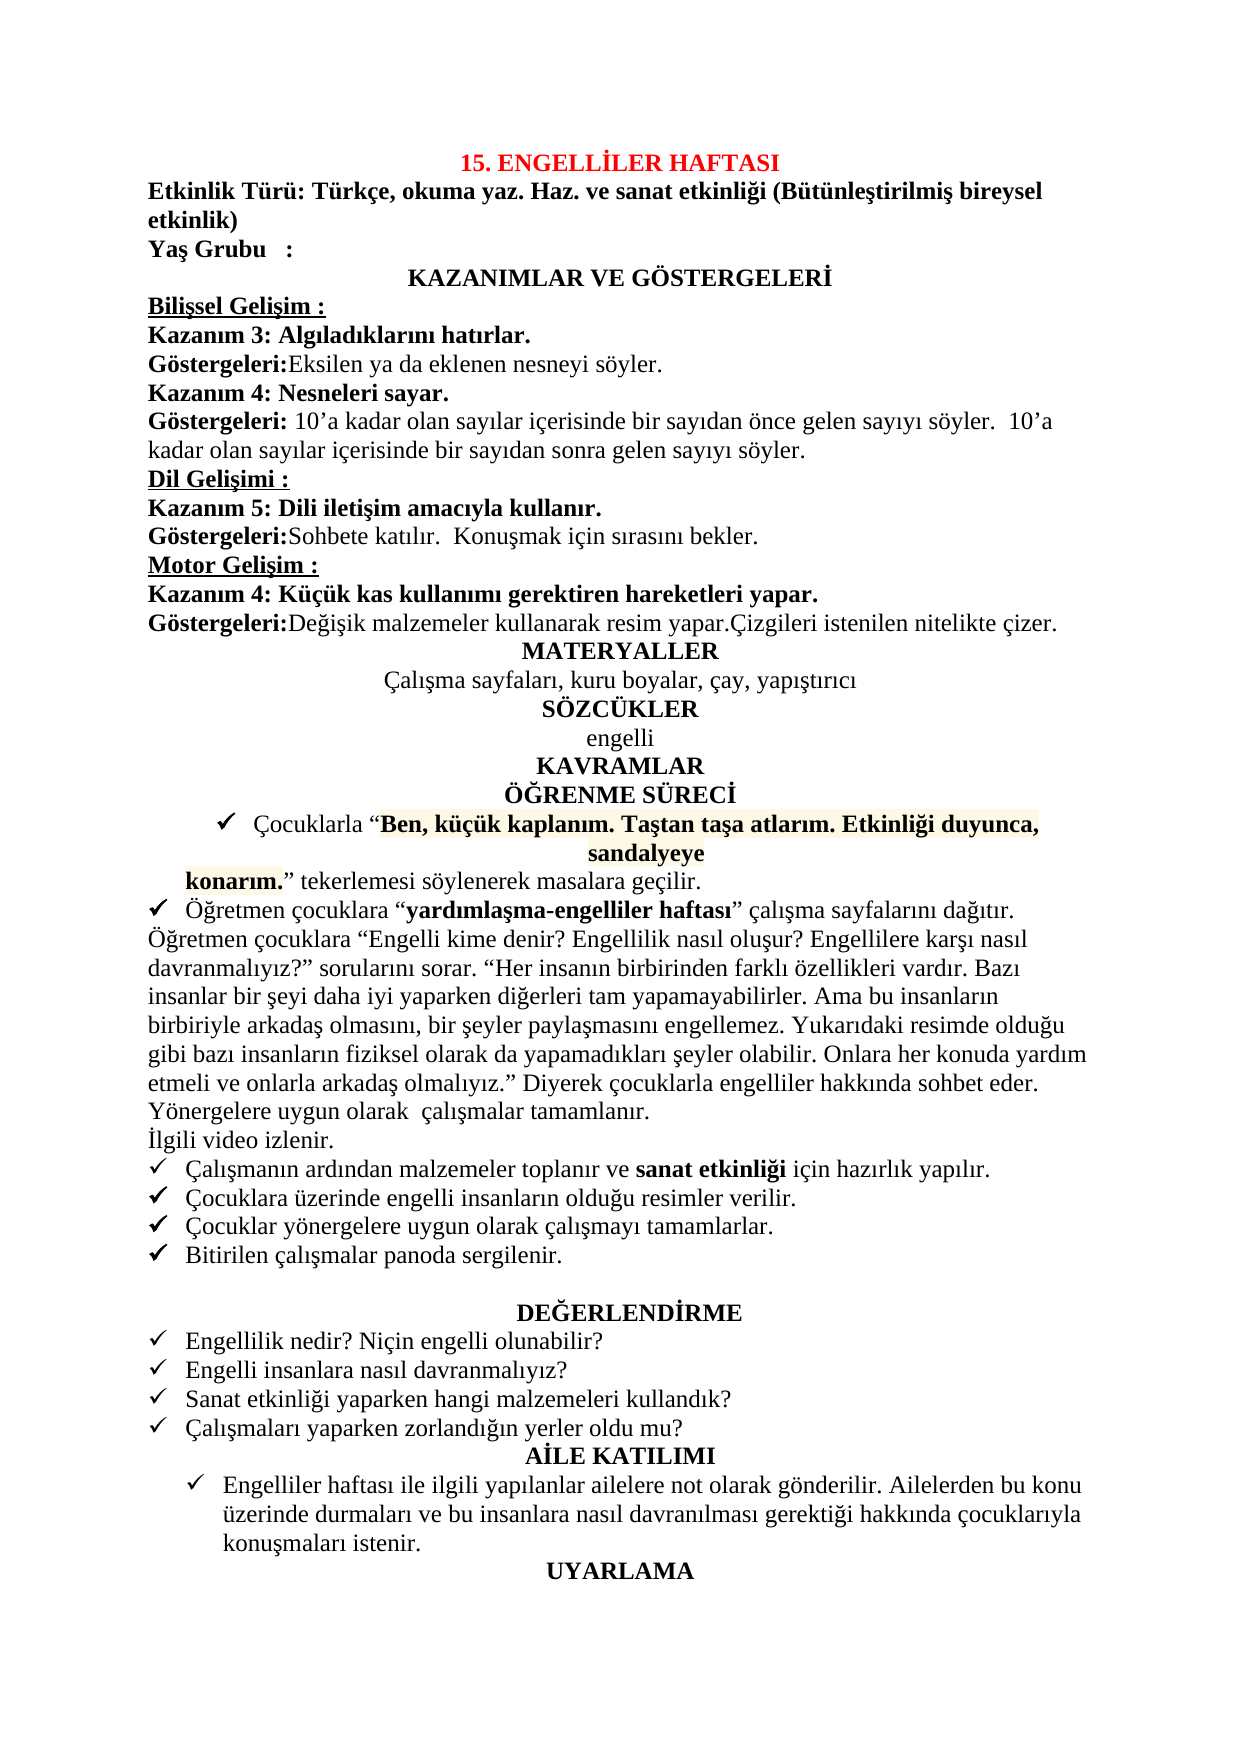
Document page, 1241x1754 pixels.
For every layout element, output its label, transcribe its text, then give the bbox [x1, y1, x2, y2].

text Kazanım 5: Dili iletişim amacıyla kullanır. Göstergeleri:Sohbete katılır. Konuşmak için sırasını bekler. Motor Gelişim : [148, 493, 1093, 579]
text İlgili video izlenir. [148, 1125, 1093, 1154]
list Engellilik nedir? Niçin engelli olunabilir? [148, 1326, 1093, 1355]
text SÖZCÜKLER [148, 694, 1093, 723]
text UYARLAMA [148, 1556, 1093, 1585]
text MATERYALLER [148, 636, 1093, 665]
text Kazanım 4: Nesneleri sayar. Göstergeleri: 10’a kadar olan sayılar içerisinde bir sayıdan önce gelen sayıyı söyler. 10’a kadar olan sayılar içerisinde bir sayıdan sonra gelen sayıyı söyler. [148, 378, 1093, 464]
text 15. ENGELLİLER HAFTASI [148, 148, 1093, 176]
text Öğretmen çocuklara “Engelli kime denir? Engellilik nasıl oluşur? Engellilere karşı nasıl davranmalıyız?” sorularını sorar. “Her insanın birbirinden farklı özellikleri vardır. Bazı insanlar bir şeyi daha iyi yaparken diğerleri tam yapamayabilirler. Ama bu insanların birbiriyle arkadaş olmasını, bir şeyler paylaşmasını engellemez. Yukarıdaki resimde olduğu gibi bazı insanların fiziksel olarak da yapamadıkları şeyler olabilir. Onlara her konuda yardım etmeli ve onlarla arkadaş olmalıyız.” Diyerek çocuklarla engelliler hakkında sohbet eder. Yönergelere uygun olarak çalışmalar tamamlanır. [148, 924, 1093, 1125]
list Çocuklarla “Ben, küçük kaplanım. Taştan taşa atlarım. Etkinliği duyunca, sandalyeye [704, 809, 1093, 866]
list Çalışmaları yaparken zorlandığın yerler oldu mu? [148, 1413, 1093, 1441]
text Kazanım 4: Küçük kas kullanımı gerektiren hareketleri yapar. Göstergeleri:Değişik malzemeler kullanarak resim yapar.Çizgileri istenilen nitelikte çizer. [148, 579, 1093, 636]
list Engelli insanlara nasıl davranmalıyız? [148, 1355, 1093, 1384]
text Dil Gelişimi : [148, 464, 1093, 493]
list Engelliler haftası ile ilgili yapılanlar ailelere not olarak gönderilir. Ailelerden bu konu üzerinde durmaları ve bu insanlara nasıl davranılması gerektiği hakkında çocuklarıyla konuşmaları istenir. [185, 1470, 1093, 1556]
text KAVRAMLAR [148, 751, 1093, 780]
text ÖĞRENME SÜRECİ [148, 780, 1093, 809]
list Çocuklar yönergelere uygun olarak çalışmayı tamamlarlar. [148, 1211, 1093, 1240]
list Bitirilen çalışmalar panoda sergilenir. [148, 1240, 1093, 1269]
text AİLE KATILIMI [148, 1441, 1093, 1470]
list Sanat etkinliği yaparken hangi malzemeleri kullandık? [148, 1384, 1093, 1413]
list Çocuklara üzerinde engelli insanların olduğu resimler verilir. [148, 1183, 1093, 1211]
text engelli [148, 723, 1093, 751]
text Çalışma sayfaları, kuru boyalar, çay, yapıştırıcı [148, 665, 1093, 694]
text Etkinlik Türü: Türkçe, okuma yaz. Haz. ve sanat etkinliği (Bütünleştirilmiş bireysel etkinlik) [148, 176, 1093, 234]
text Kazanım 3: Algıladıklarını hatırlar. Göstergeleri:Eksilen ya da eklenen nesneyi söyler. [148, 320, 1093, 378]
text konarım.” tekerlemesi söylenerek masalara geçilir. [283, 866, 1093, 895]
text KAZANIMLAR VE GÖSTERGELERİ [148, 263, 1093, 291]
list Çalışmanın ardından malzemeler toplanır ve sanat etkinliği için hazırlık yapılır. [148, 1154, 1093, 1183]
list Çocuklarla “Ben, küçük kaplanım. Taştan taşa atlarım. Etkinliği duyunca, sandalyeye [162, 809, 588, 866]
text DEĞERLENDİRME [223, 1298, 1093, 1326]
list Öğretmen çocuklara “yardımlaşma-engelliler haftası” çalışma sayfalarını dağıtır. [148, 895, 1093, 924]
text Yaş Grubu : [148, 234, 1093, 263]
text Bilişsel Gelişim : [148, 291, 1093, 320]
